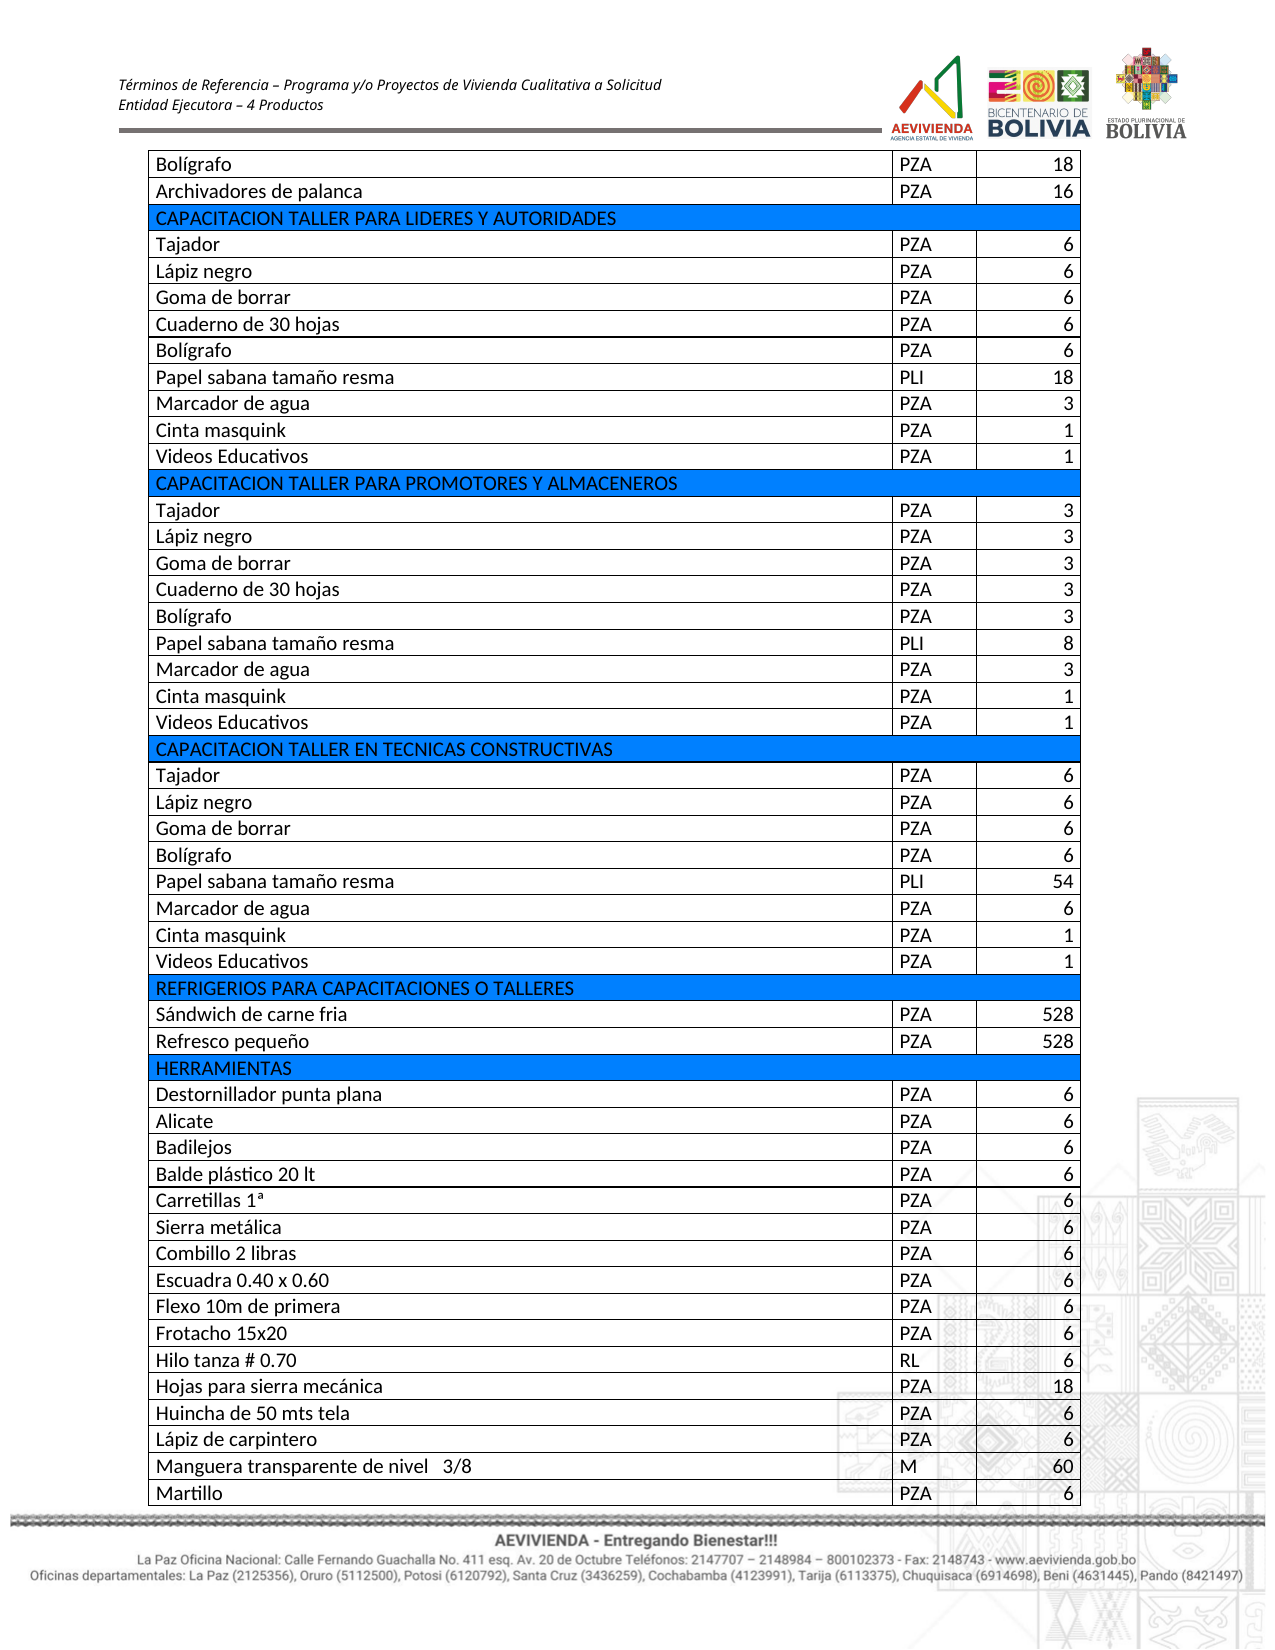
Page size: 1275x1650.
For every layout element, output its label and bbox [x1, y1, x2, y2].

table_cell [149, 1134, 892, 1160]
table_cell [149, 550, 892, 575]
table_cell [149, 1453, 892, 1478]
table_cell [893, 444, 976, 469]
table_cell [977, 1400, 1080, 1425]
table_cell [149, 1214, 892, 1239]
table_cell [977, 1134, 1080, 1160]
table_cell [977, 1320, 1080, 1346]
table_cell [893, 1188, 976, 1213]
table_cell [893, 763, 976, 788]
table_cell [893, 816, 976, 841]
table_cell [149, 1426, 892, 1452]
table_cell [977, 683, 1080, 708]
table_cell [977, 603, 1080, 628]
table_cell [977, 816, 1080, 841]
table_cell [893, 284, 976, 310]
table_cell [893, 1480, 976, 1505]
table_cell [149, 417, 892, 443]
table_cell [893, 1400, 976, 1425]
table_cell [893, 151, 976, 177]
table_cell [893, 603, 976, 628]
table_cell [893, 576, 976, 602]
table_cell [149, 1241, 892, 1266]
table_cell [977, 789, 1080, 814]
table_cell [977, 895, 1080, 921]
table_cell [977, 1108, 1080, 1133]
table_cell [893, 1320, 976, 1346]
picture [884, 47, 979, 148]
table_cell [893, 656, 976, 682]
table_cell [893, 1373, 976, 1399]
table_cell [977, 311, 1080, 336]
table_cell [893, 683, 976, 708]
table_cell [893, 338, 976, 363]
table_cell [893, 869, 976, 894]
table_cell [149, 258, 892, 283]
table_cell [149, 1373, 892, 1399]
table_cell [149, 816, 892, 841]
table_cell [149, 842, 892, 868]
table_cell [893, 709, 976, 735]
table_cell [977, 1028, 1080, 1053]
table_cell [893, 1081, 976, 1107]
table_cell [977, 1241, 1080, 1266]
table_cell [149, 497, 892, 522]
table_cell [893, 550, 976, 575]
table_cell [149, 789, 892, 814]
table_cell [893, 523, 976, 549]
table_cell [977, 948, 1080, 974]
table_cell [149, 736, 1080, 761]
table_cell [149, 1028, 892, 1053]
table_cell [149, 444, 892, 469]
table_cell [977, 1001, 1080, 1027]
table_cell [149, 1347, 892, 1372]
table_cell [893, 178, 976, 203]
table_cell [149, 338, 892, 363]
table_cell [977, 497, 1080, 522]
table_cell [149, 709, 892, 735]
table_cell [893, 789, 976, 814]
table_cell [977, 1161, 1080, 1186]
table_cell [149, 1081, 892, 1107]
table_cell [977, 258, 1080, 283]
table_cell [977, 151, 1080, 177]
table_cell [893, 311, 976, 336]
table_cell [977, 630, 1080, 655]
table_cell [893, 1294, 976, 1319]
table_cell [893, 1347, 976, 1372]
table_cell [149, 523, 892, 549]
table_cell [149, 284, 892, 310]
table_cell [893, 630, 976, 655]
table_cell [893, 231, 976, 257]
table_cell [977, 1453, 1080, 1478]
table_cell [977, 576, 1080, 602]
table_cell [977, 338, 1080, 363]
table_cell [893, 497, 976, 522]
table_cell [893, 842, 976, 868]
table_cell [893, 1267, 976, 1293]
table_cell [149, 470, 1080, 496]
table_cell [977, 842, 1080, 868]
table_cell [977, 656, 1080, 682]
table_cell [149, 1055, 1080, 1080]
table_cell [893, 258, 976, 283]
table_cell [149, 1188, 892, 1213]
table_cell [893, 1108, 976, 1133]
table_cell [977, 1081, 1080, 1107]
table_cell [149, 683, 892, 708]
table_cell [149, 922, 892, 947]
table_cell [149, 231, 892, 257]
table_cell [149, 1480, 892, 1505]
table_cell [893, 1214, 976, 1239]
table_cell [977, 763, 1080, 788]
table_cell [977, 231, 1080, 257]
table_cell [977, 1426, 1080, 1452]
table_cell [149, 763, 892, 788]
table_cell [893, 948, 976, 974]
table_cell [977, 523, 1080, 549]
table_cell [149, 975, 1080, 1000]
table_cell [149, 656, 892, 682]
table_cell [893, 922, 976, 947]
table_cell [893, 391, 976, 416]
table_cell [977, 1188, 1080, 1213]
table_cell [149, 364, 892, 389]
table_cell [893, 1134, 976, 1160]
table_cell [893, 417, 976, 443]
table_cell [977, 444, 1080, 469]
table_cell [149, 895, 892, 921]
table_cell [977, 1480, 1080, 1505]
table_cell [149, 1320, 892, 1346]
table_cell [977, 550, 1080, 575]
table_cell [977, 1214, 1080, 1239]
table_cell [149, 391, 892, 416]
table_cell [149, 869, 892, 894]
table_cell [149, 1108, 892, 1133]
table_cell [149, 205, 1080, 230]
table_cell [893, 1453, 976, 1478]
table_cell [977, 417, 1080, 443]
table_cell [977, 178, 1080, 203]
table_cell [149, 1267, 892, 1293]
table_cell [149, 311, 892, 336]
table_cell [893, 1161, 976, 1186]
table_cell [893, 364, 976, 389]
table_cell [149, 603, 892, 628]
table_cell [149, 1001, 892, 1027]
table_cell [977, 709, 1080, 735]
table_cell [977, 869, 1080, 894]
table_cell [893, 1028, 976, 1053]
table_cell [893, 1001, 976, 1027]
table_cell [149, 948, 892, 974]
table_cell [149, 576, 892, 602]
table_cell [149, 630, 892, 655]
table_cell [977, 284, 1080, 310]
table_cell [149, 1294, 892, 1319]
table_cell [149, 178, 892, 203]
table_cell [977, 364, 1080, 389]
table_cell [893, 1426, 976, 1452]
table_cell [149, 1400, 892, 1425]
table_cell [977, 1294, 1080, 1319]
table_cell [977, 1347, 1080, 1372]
picture [10, 1094, 1266, 1649]
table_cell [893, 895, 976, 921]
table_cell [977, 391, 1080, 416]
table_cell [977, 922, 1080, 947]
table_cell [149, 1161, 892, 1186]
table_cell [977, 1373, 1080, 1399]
picture [987, 40, 1200, 147]
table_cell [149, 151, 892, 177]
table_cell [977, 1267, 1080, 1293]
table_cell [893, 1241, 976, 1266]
